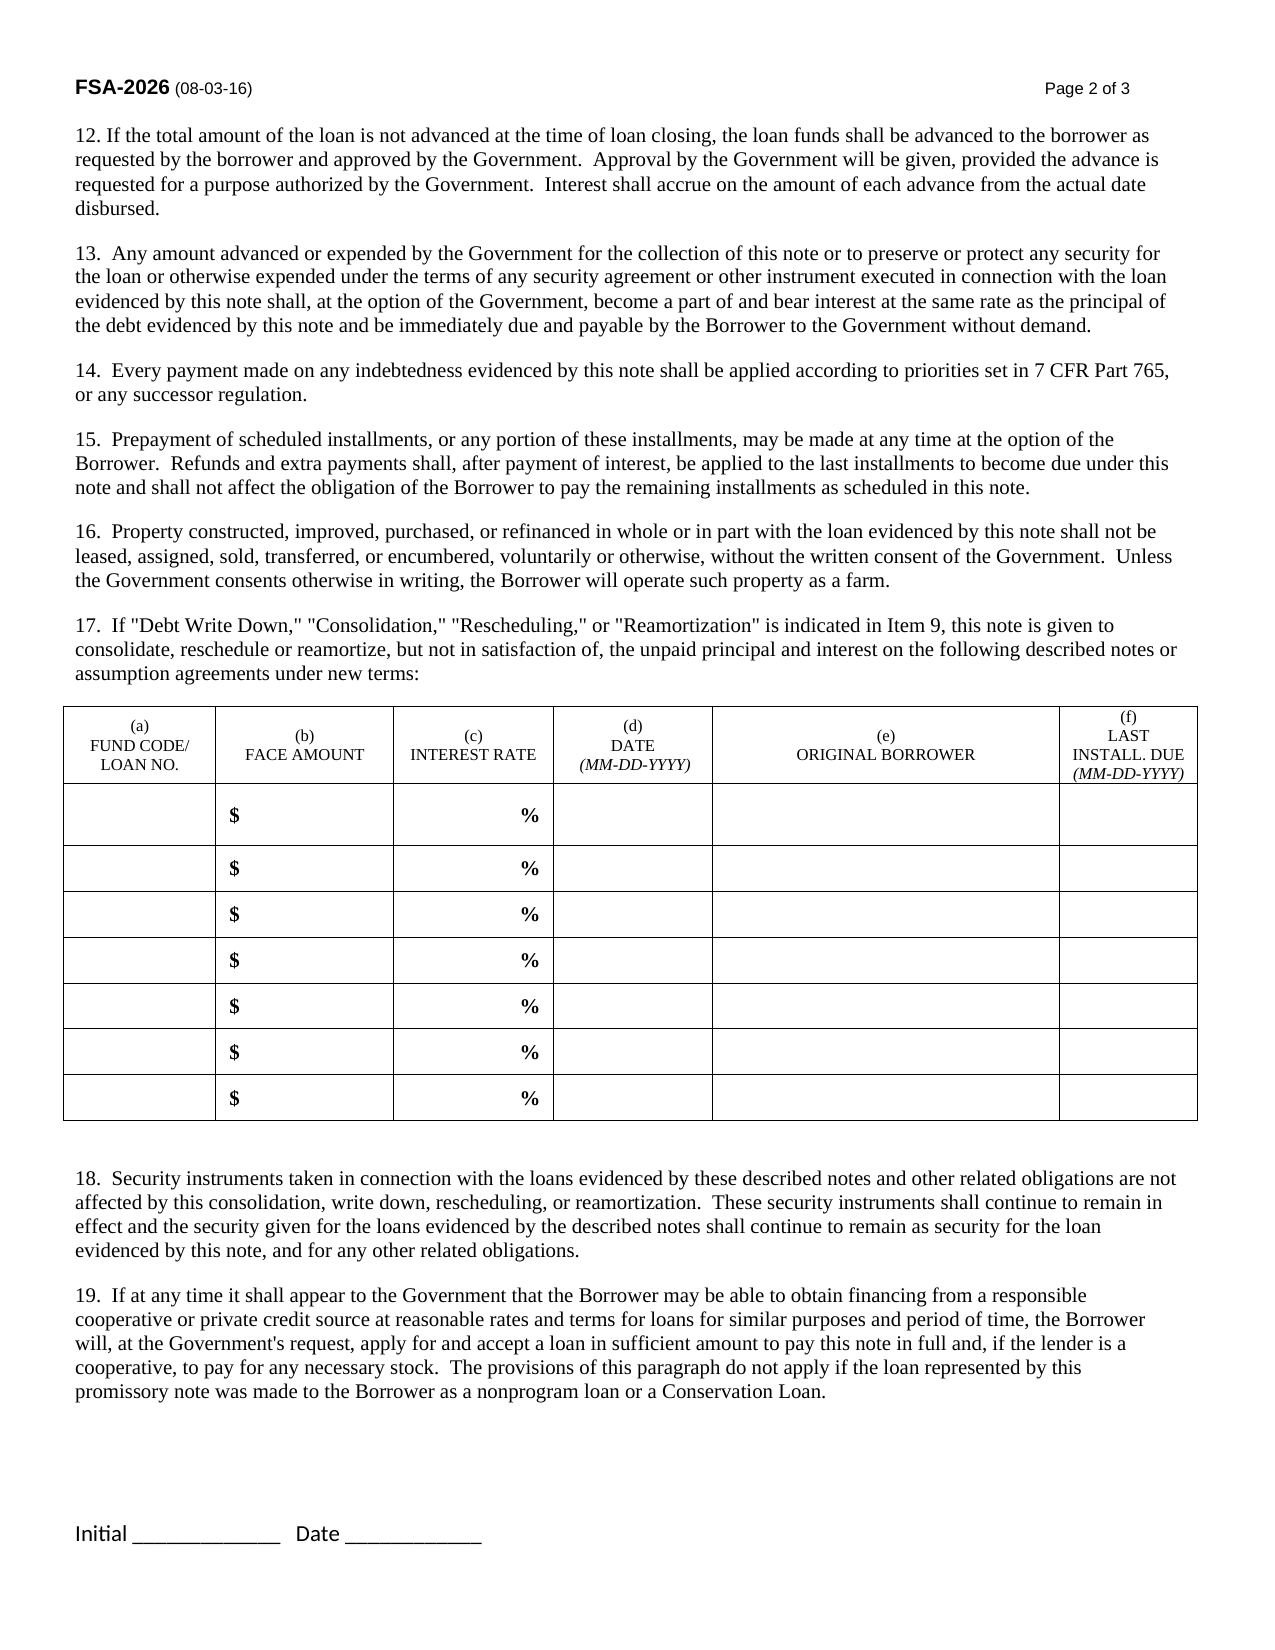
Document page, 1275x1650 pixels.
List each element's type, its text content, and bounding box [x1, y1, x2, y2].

table_cell [713, 784, 1059, 845]
text 14. Every payment made on any indebtedness evidenced by this note shall be applied according to priorities set in 7 CFR Part 765, or any successor regulation. [75, 357, 1181, 406]
text FSA-2026 (08-03-16) Page 2 of 3 [75, 75, 1181, 99]
table_cell [253, 938, 393, 982]
table_cell [253, 1029, 393, 1074]
table_cell [1060, 892, 1197, 937]
table_cell $ [216, 846, 253, 891]
table_header (e) ORIGINAL BORROWER [713, 707, 1059, 783]
text 18. Security instruments taken in connection with the loans evidenced by these described notes and other related obligations are not affected by this consolidation, write down, rescheduling, or reamortization. These security instruments shall continue to remain in effect and the security given for the loans evidenced by the described notes shall continue to remain as security for the loan evidenced by this note, and for any other related obligations. [75, 1166, 1181, 1262]
table_cell [394, 938, 506, 982]
table_cell [253, 984, 393, 1028]
table_cell % [506, 984, 553, 1028]
table_header (f) LAST INSTALL. DUE (MM-DD-YYYY) [1060, 707, 1197, 783]
table_cell [253, 846, 393, 891]
table_cell $ [216, 1029, 253, 1074]
text 17. If "Debt Write Down," "Consolidation," "Rescheduling," or "Reamortization" is indicated in Item 9, this note is given to consolidate, reschedule or reamortize, but not in satisfaction of, the unpaid principal and interest on the following described notes or assumption agreements under new terms: [75, 612, 1181, 685]
table_cell [1060, 938, 1197, 982]
table_cell [64, 1075, 215, 1120]
table_cell [394, 1029, 506, 1074]
table_cell % [506, 784, 553, 845]
table_cell [1060, 784, 1197, 845]
table_cell [64, 984, 215, 1028]
table_cell [394, 784, 506, 845]
table_header (c) INTEREST RATE [394, 707, 553, 783]
table_cell [554, 1075, 712, 1120]
table_cell [554, 938, 712, 982]
text 13. Any amount advanced or expended by the Government for the collection of this note or to preserve or protect any security for the loan or otherwise expended under the terms of any security agreement or other instrument executed in connection with the loan evidenced by this note shall, at the option of the Government, become a part of and bear interest at the same rate as the principal of the debt evidenced by this note and be immediately due and payable by the Borrower to the Government without demand. [75, 240, 1181, 337]
table_cell [554, 892, 712, 937]
table_cell % [506, 892, 553, 937]
table_header (b) FACE AMOUNT [216, 707, 393, 783]
table_header (d) DATE (MM-DD-YYYY) [554, 707, 712, 783]
table_cell [554, 784, 712, 845]
table_cell [1060, 1029, 1197, 1074]
table_cell [64, 1029, 215, 1074]
table_cell [1060, 1075, 1197, 1120]
table_cell [713, 938, 1059, 982]
table_header (a) FUND CODE/ LOAN NO. [64, 707, 215, 783]
table_cell [554, 1029, 712, 1074]
table_cell [713, 984, 1059, 1028]
table_cell [394, 846, 506, 891]
table_cell [253, 784, 393, 845]
text 16. Property constructed, improved, purchased, or refinanced in whole or in part with the loan evidenced by this note shall not be leased, assigned, sold, transferred, or encumbered, voluntarily or otherwise, without the written consent of the Government. Unless the Government consents otherwise in writing, the Borrower will operate such property as a farm. [75, 519, 1181, 592]
table_cell [554, 846, 712, 891]
table_cell $ [216, 892, 253, 937]
table_cell $ [216, 1075, 253, 1120]
table_cell [394, 892, 506, 937]
table_cell [713, 892, 1059, 937]
table_cell $ [216, 984, 253, 1028]
table_cell [64, 784, 215, 845]
table_cell [554, 984, 712, 1028]
table_cell [1060, 846, 1197, 891]
table_cell % [506, 1029, 553, 1074]
table_cell [253, 1075, 393, 1120]
table_cell [394, 984, 506, 1028]
table_cell $ [216, 938, 253, 982]
table_cell % [506, 846, 553, 891]
table_cell [1060, 984, 1197, 1028]
text 19. If at any time it shall appear to the Government that the Borrower may be able to obtain financing from a responsible cooperative or private credit source at reasonable rates and terms for loans for similar purposes and period of time, the Borrower will, at the Government's request, apply for and accept a loan in sufficient amount to pay this note in full and, if the lender is a cooperative, to pay for any necessary stock. The provisions of this paragraph do not apply if the loan represented by this promissory note was made to the Borrower as a nonprogram loan or a Conservation Loan. [75, 1283, 1181, 1403]
table_cell $ [216, 784, 253, 845]
table_cell [64, 846, 215, 891]
table_cell [64, 938, 215, 982]
table_cell % [506, 938, 553, 982]
table_cell [713, 1029, 1059, 1074]
text 12. If the total amount of the loan is not advanced at the time of loan closing, the loan funds shall be advanced to the borrower as requested by the borrower and approved by the Government. Approval by the Government will be given, provided the advance is requested for a purpose authorized by the Government. Interest shall accrue on the amount of each advance from the actual date disbursed. [75, 123, 1181, 219]
table_cell [713, 846, 1059, 891]
text 15. Prepayment of scheduled installments, or any portion of these installments, may be made at any time at the option of the Borrower. Refunds and extra payments shall, after payment of interest, be applied to the last installments to become due under this note and shall not affect the obligation of the Borrower to pay the remaining installments as scheduled in this note. [75, 426, 1181, 499]
table_cell [713, 1075, 1059, 1120]
table_cell [394, 1075, 506, 1120]
table_cell [253, 892, 393, 937]
table_cell % [506, 1075, 553, 1120]
table_cell [64, 892, 215, 937]
